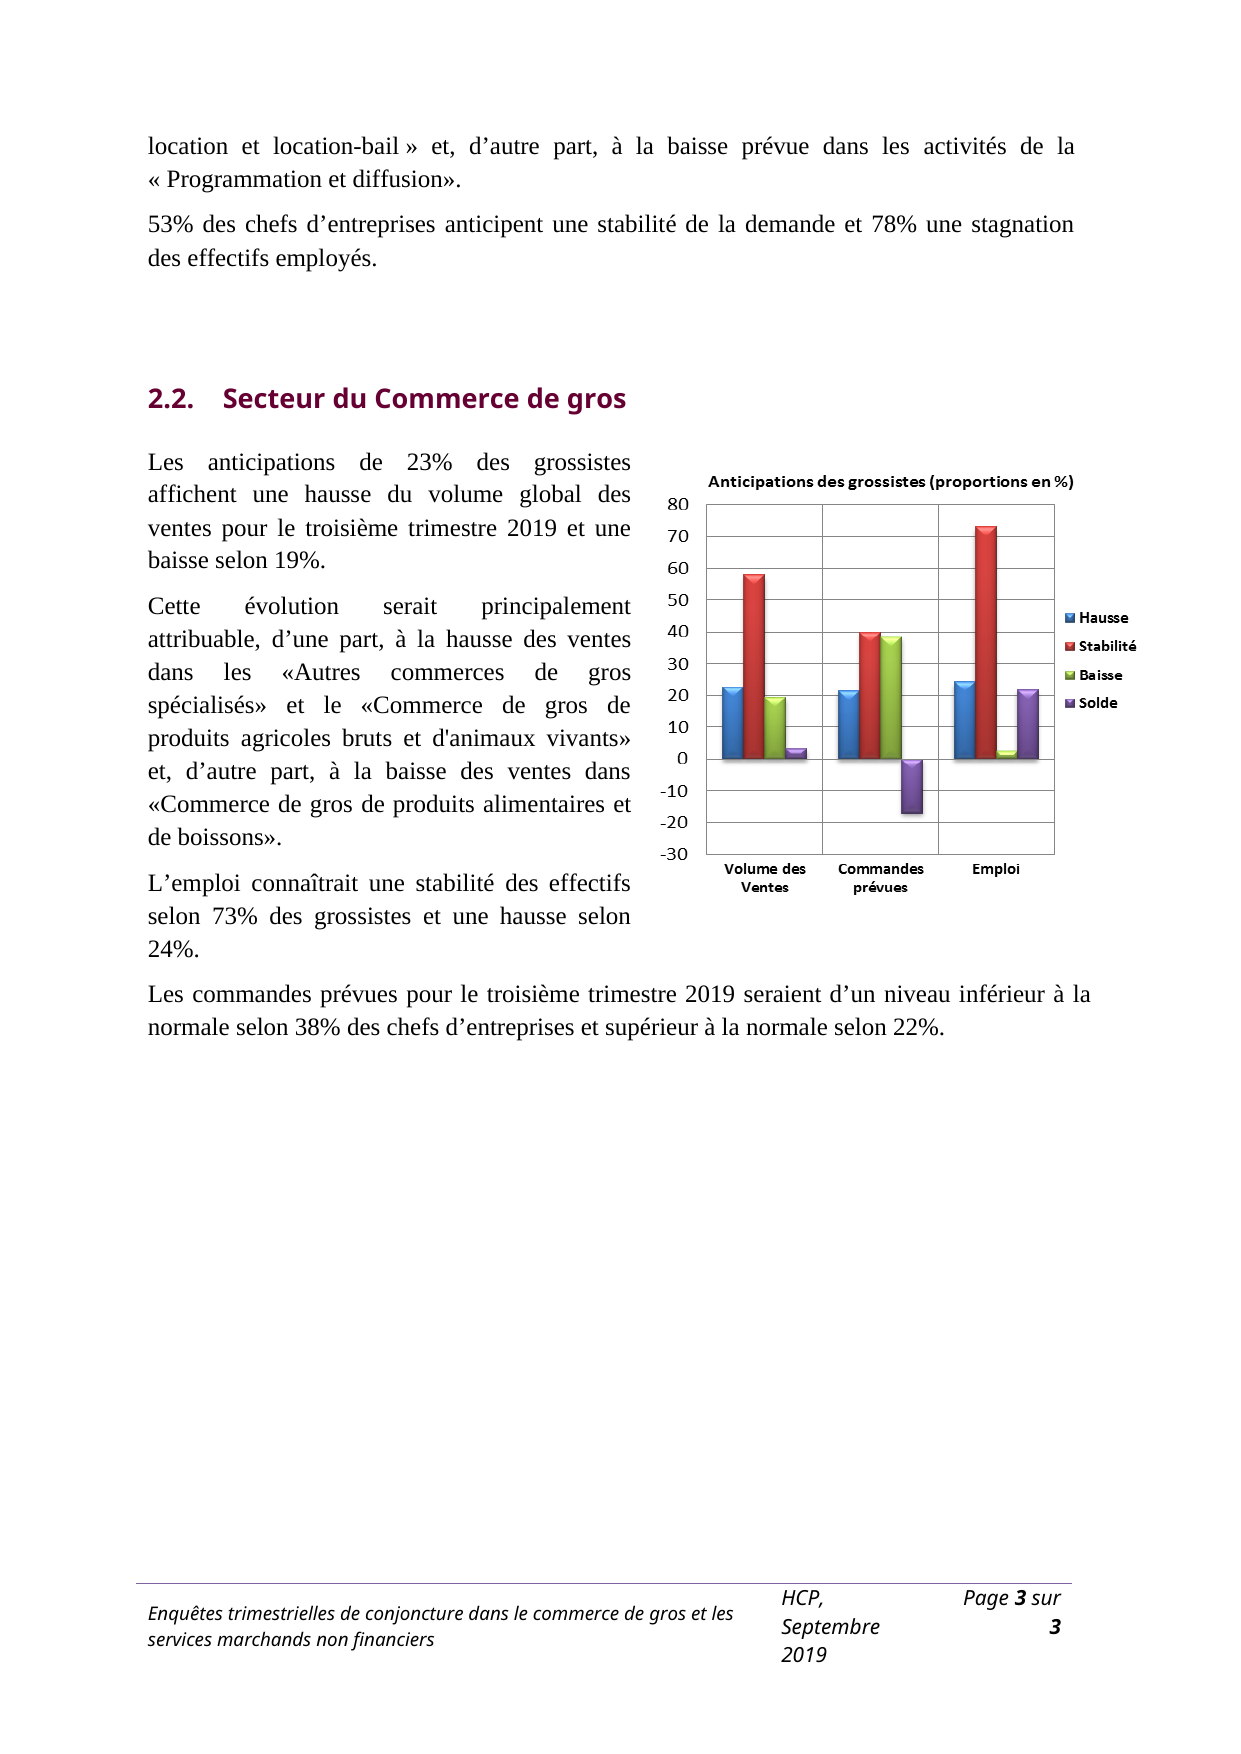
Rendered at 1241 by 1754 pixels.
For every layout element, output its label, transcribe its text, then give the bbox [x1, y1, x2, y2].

text Les anticipations de 23% des grossistes affichent une hausse du volume global des ventes pour le troisième trimestre 2019 et une baisse selon 19%. [148, 447, 650, 574]
picture [650, 446, 1146, 903]
text Cette évolution serait principalement attribuable, d’une part, à la hausse des ventes dans les «Autres commerces de gros spécialisés» et le «Commerce de gros de produits agricoles bruts et d'animaux vivants» et, d’autre part, à la baisse des ventes dans «Commerce de gros de produits alimentaires et de boissons». [148, 591, 650, 851]
list Secteur du Commerce de gros [148, 379, 1093, 416]
text 53% des chefs d’entreprises anticipent une stabilité de la demande et 78% une stagnation des effectifs employés. [148, 209, 1075, 271]
text L’emploi connaîtrait une stabilité des effectifs selon 73% des grossistes et une hausse selon 24%. [148, 868, 1093, 963]
text Les commandes prévues pour le troisième trimestre 2019 seraient d’un niveau inférieur à la normale selon 38% des chefs d’entreprises et supérieur à la normale selon 22%. [148, 979, 1093, 1041]
